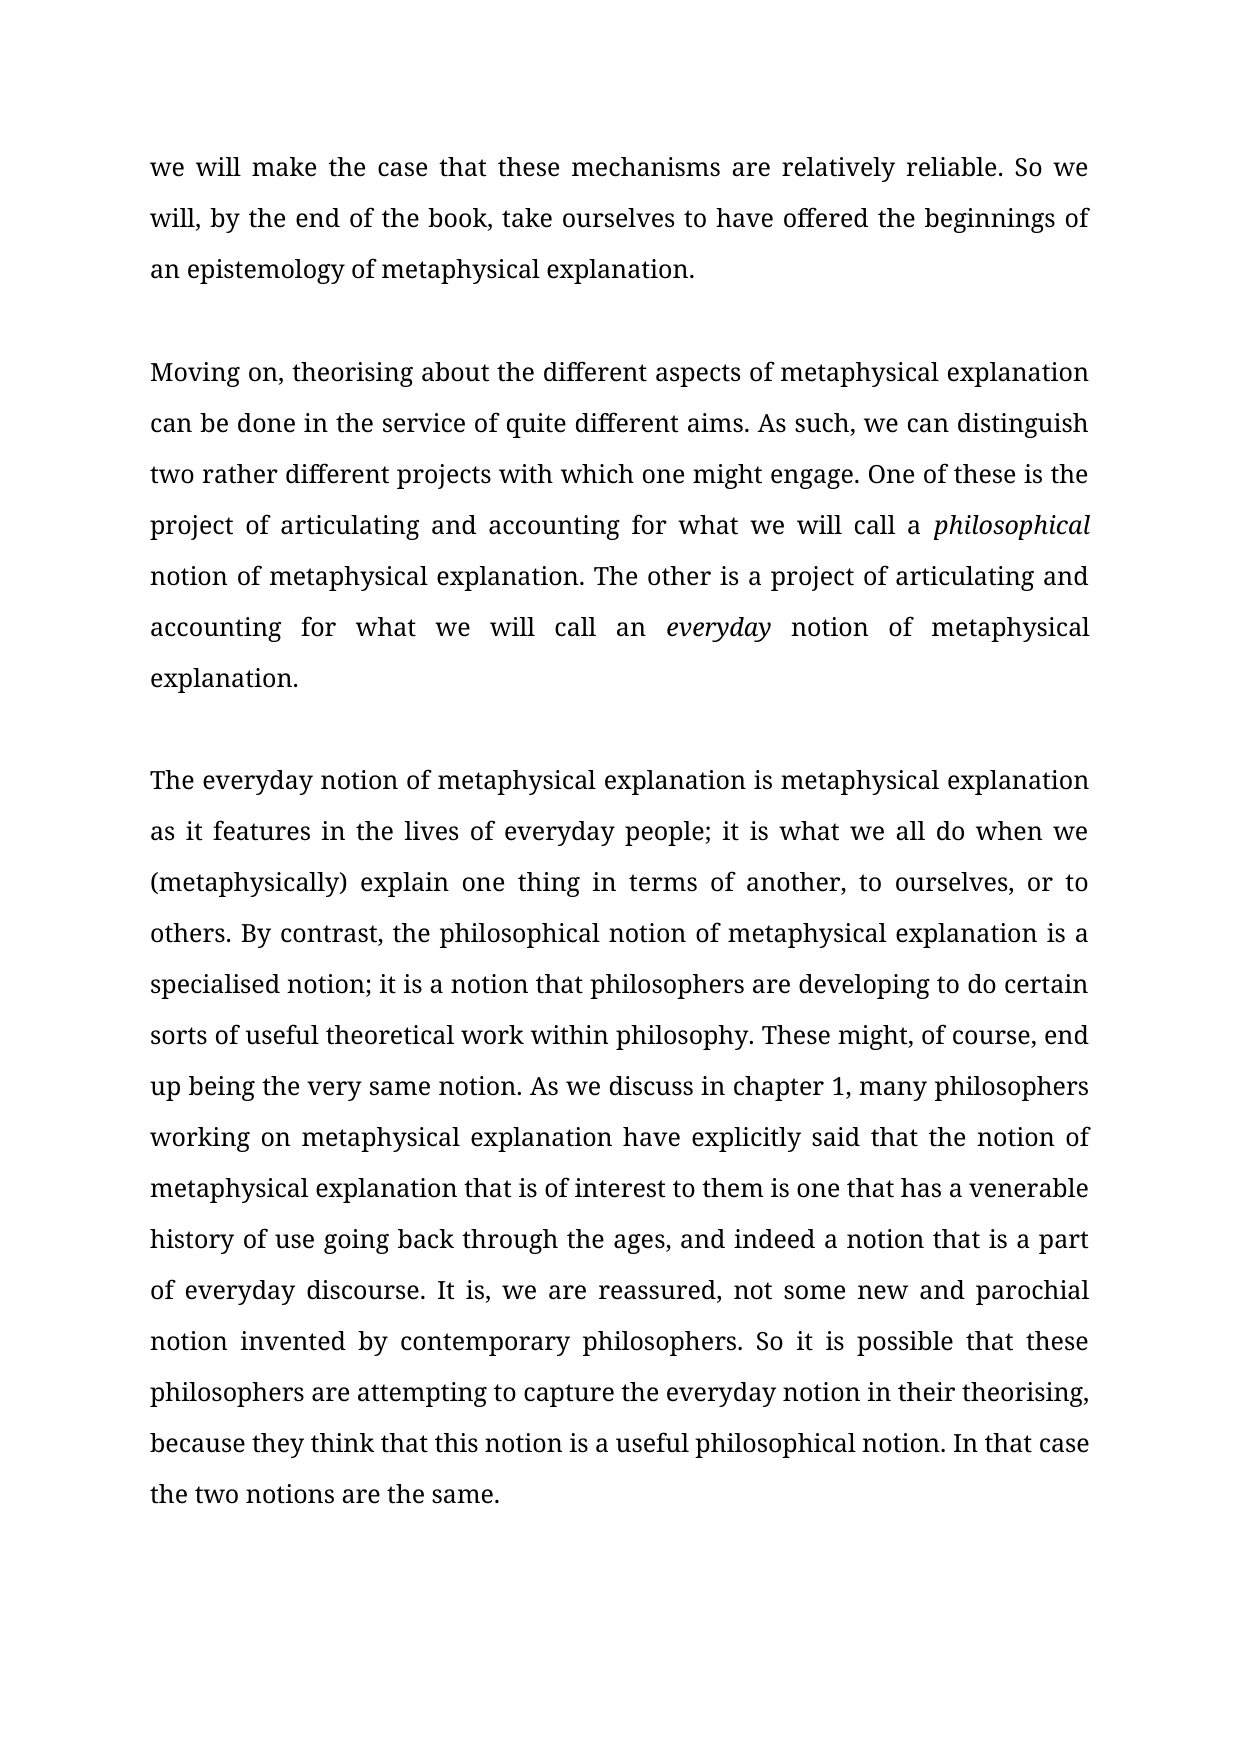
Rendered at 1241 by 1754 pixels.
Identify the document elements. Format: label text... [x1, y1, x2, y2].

text Moving on, theorising about the different aspects of metaphysical explanation can be done in the service of quite different aims. As such, we can distinguish two rather different projects with which one might engage. One of these is the project of articulating and accounting for what we will call a philosophical notion of metaphysical explanation. The other is a project of articulating and accounting for what we will call an everyday notion of metaphysical explanation. [150, 354, 1090, 694]
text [150, 150, 1090, 286]
text The everyday notion of metaphysical explanation is metaphysical explanation as it features in the lives of everyday people; it is what we all do when we (metaphysically) explain one thing in terms of another, to ourselves, or to others. By contrast, the philosophical notion of metaphysical explanation is a specialised notion; it is a notion that philosophers are developing to do certain sorts of useful theoretical work within philosophy. These might, of course, end up being the very same notion. As we discuss in chapter 1, many philosophers working on metaphysical explanation have explicitly said that the notion of metaphysical explanation that is of interest to them is one that has a venerable history of use going back through the ages, and indeed a notion that is a part of everyday discourse. It is, we are reassured, not some new and parochial notion invented by contemporary philosophers. So it is possible that these philosophers are attempting to capture the everyday notion in their theorising, because they think that this notion is a useful philosophical notion. In that case the two notions are the same. [150, 762, 1090, 1511]
